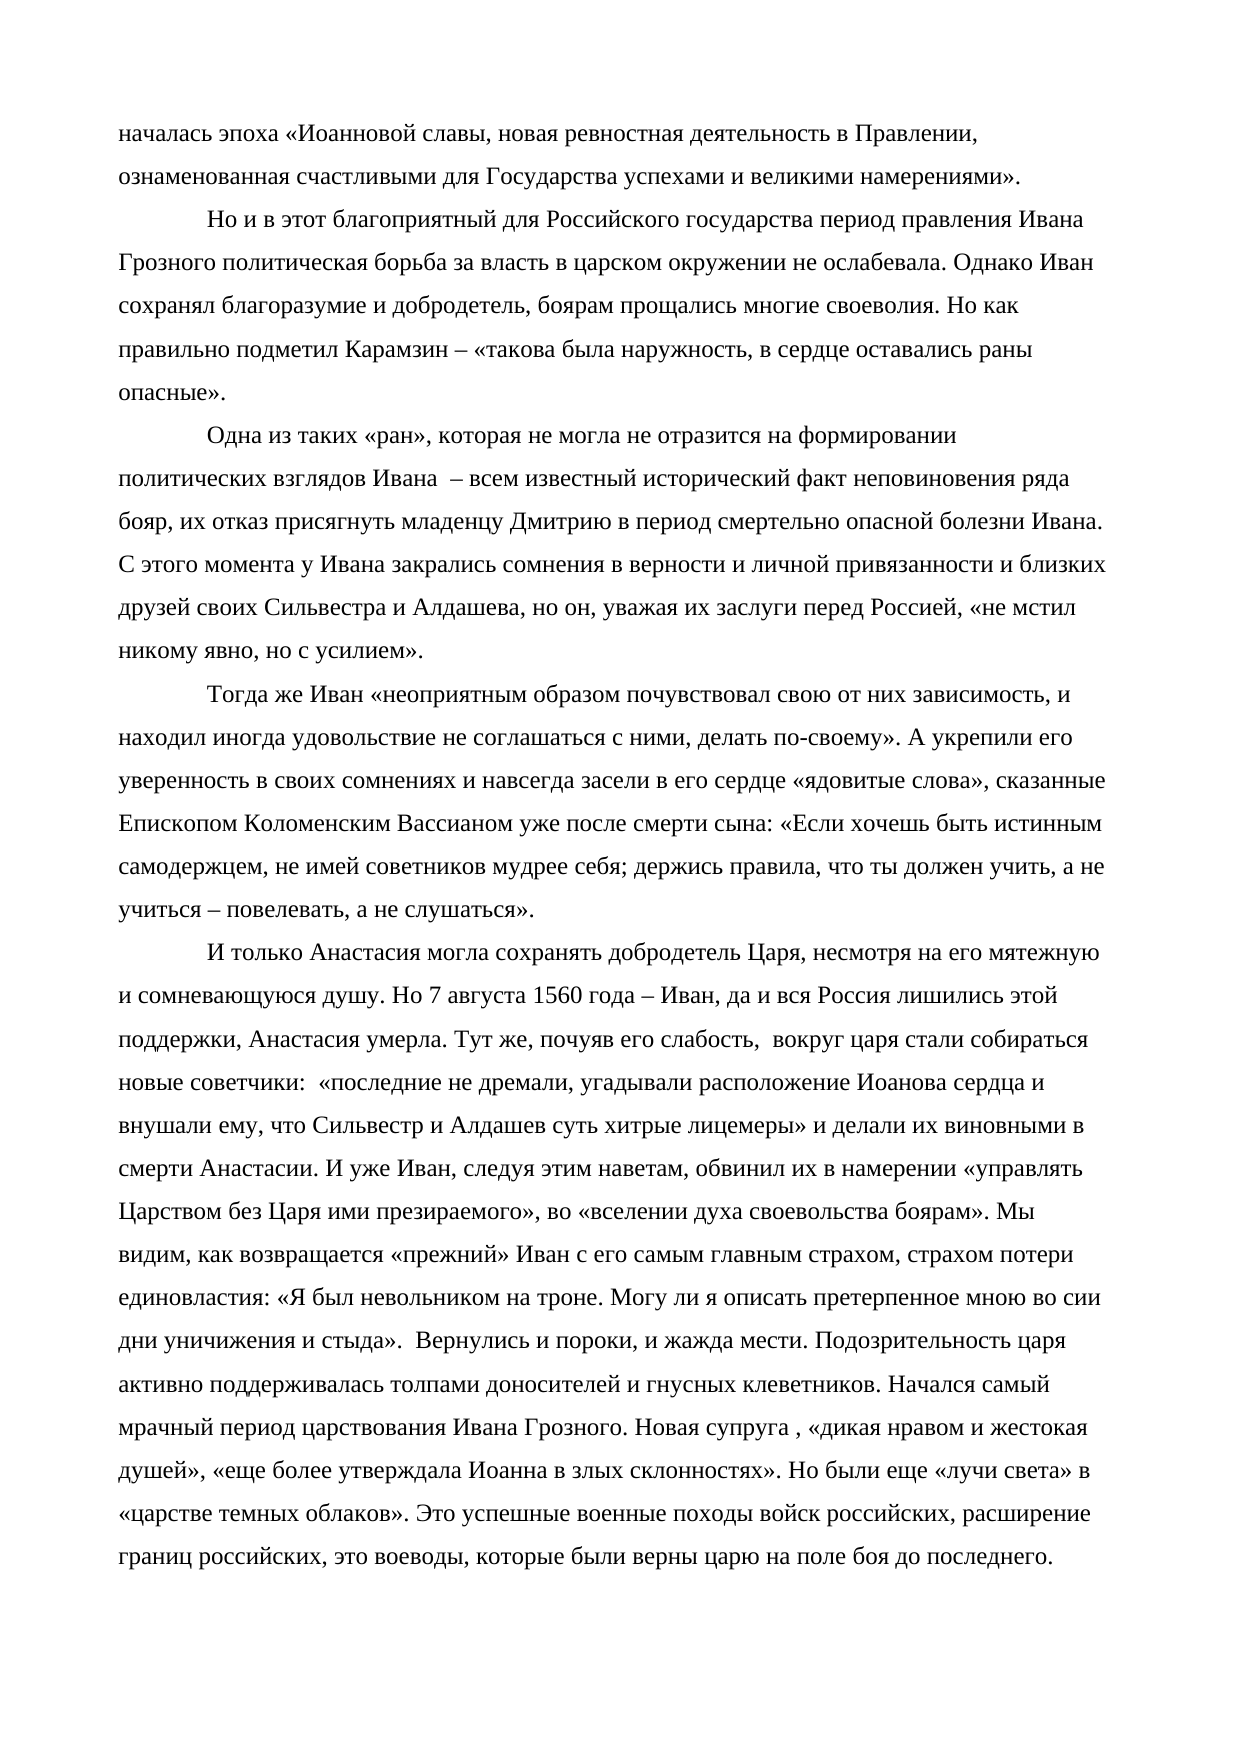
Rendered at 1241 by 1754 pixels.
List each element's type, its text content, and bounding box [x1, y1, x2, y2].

list Одна из таких «ран», которая не могла не отразится на формировании политических взглядов Ивана – всем известный исторический факт неповиновения ряда бояр, их отказ присягнуть младенцу Дмитрию в период смертельно опасной болезни Ивана. С этого момента у Ивана закрались сомнения в верности и личной привязанности и близких друзей своих Сильвестра и Алдашева, но он, уважая их заслуги перед Россией, «не мстил никому явно, но с усилием». [118, 420, 1107, 664]
list Тогда же Иван «неоприятным образом почувствовал свою от них зависимость, и находил иногда удовольствие не соглашаться с ними, делать по-своему». А укрепили его уверенность в своих сомнениях и навсегда засели в его сердце «ядовитые слова», сказанные Епископом Коломенским Вассианом уже после смерти сына: «Если хочешь быть истинным самодержцем, не имей советников мудрее себя; держись правила, что ты должен учить, а не учиться – повелевать, а не слушаться». [118, 679, 1107, 923]
list И только Анастасия могла сохранять добродетель Царя, несмотря на его мятежную и сомневающуюся душу. Но 7 августа 1560 года – Иван, да и вся Россия лишились этой поддержки, Анастасия умерла. Тут же, почуяв его слабость, вокруг царя стали собираться новые советчики: «последние не дремали, угадывали расположение Иоанова сердца и внушали ему, что Сильвестр и Алдашев суть хитрые лицемеры» и делали их виновными в смерти Анастасии. И уже Иван, следуя этим наветам, обвинил их в намерении «управлять Царством без Царя ими презираемого», во «вселении духа своевольства боярам». Мы видим, как возвращается «прежний» Иван с его самым главным страхом, страхом потери единовластия: «Я был невольником на троне. Могу ли я описать претерпенное мною во сии дни уничижения и стыда». Вернулись и пороки, и жажда мести. Подозрительность царя активно поддерживалась толпами доносителей и гнусных клеветников. Начался самый мрачный период царствования Ивана Грозного. Новая супруга , «дикая нравом и жестокая душей», «еще более утверждала Иоанна в злых склонностях». Но были еще «лучи света» в «царстве темных облаков». Это успешные военные походы войск российских, расширение границ российских, это воеводы, которые были верны царю на поле боя до последнего. [118, 937, 1107, 1570]
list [118, 118, 1107, 190]
list Но и в этот благоприятный для Российского государства период правления Ивана Грозного политическая борьба за власть в царском окружении не ослабевала. Однако Иван сохранял благоразумие и добродетель, боярам прощались многие своеволия. Но как правильно подметил Карамзин – «такова была наружность, в сердце оставались раны опасные». [118, 204, 1107, 406]
